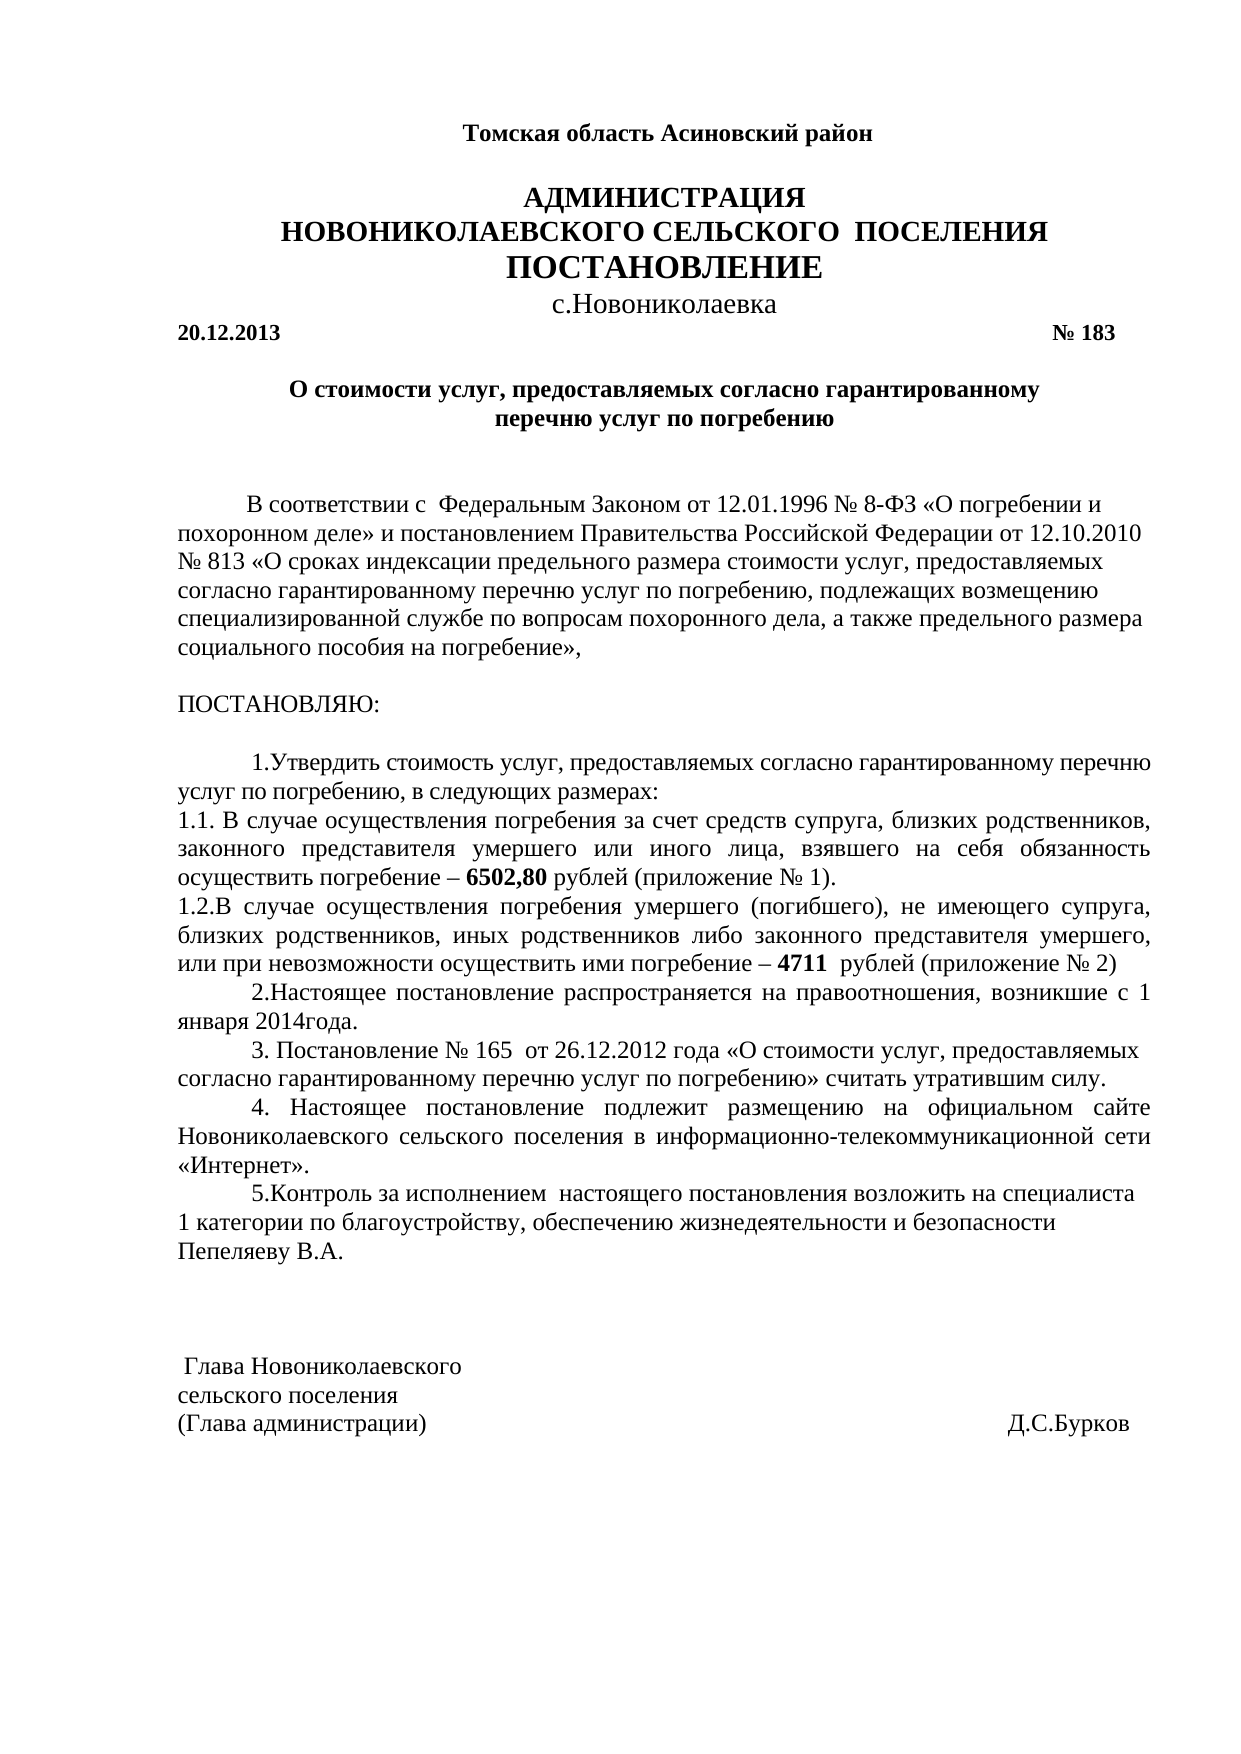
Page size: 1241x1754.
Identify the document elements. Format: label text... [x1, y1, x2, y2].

text с.Новониколаевка [177, 286, 1152, 319]
text 2.Настоящее постановление распространяется на правоотношения, возникшие с 1 января 2014года. [177, 977, 1152, 1035]
text (Глава администрации) Д.С.Бурков [177, 1408, 1152, 1437]
text Томская область Асиновский район [177, 118, 1152, 147]
text перечню услуг по погребению [177, 403, 1152, 432]
text ПОСТАНОВЛЕНИЕ [177, 247, 1152, 286]
text 20.12.2013 № 183 [177, 319, 1152, 346]
text 1.1. В случае осуществления погребения за счет средств супруга, близких родственников, законного представителя умершего или иного лица, взявшего на себя обязанность осуществить погребение – 6502,80 рублей (приложение № 1). [177, 805, 1152, 891]
text Глава Новониколаевского [177, 1351, 1152, 1380]
text 4. Настоящее постановление подлежит размещению на официальном сайте Новониколаевского сельского поселения в информационно-телекоммуникационной сети «Интернет». [177, 1092, 1152, 1178]
text О стоимости услуг, предоставляемых согласно гарантированному [177, 374, 1152, 403]
text сельского поселения [177, 1380, 1152, 1408]
text 1.Утвердить стоимость услуг, предоставляемых согласно гарантированному перечню услуг по погребению, в следующих размерах: [177, 747, 1152, 805]
text В соответствии с Федеральным Законом от 12.01.1996 № 8-ФЗ «О погребении и похоронном деле» и постановлением Правительства Российской Федерации от 12.10.2010 № 813 «О сроках индексации предельного размера стоимости услуг, предоставляемых согласно гарантированному перечню услуг по погребению, подлежащих возмещению специализированной службе по вопросам похоронного дела, а также предельного размера социального пособия на погребение», [177, 490, 1152, 661]
text 1.2.В случае осуществления погребения умершего (погибшего), не имеющего супруга, близких родственников, иных родственников либо законного представителя умершего, или при невозможности осуществить ими погребение – 4711 рублей (приложение № 2) [177, 891, 1152, 977]
text 5.Контроль за исполнением настоящего постановления возложить на специалиста 1 категории по благоустройству, обеспечению жизнедеятельности и безопасности Пепеляеву В.А. [177, 1178, 1152, 1265]
text 3. Постановление № 165 от 26.12.2012 года «О стоимости услуг, предоставляемых согласно гарантированному перечню услуг по погребению» считать утратившим силу. [177, 1035, 1152, 1092]
text ПОСТАНОВЛЯЮ: [177, 690, 1152, 718]
text НОВОНИКОЛАЕВСКОГО СЕЛЬСКОГО ПОСЕЛЕНИЯ [177, 214, 1152, 247]
text АДМИНИСТРАЦИЯ [177, 180, 1152, 214]
